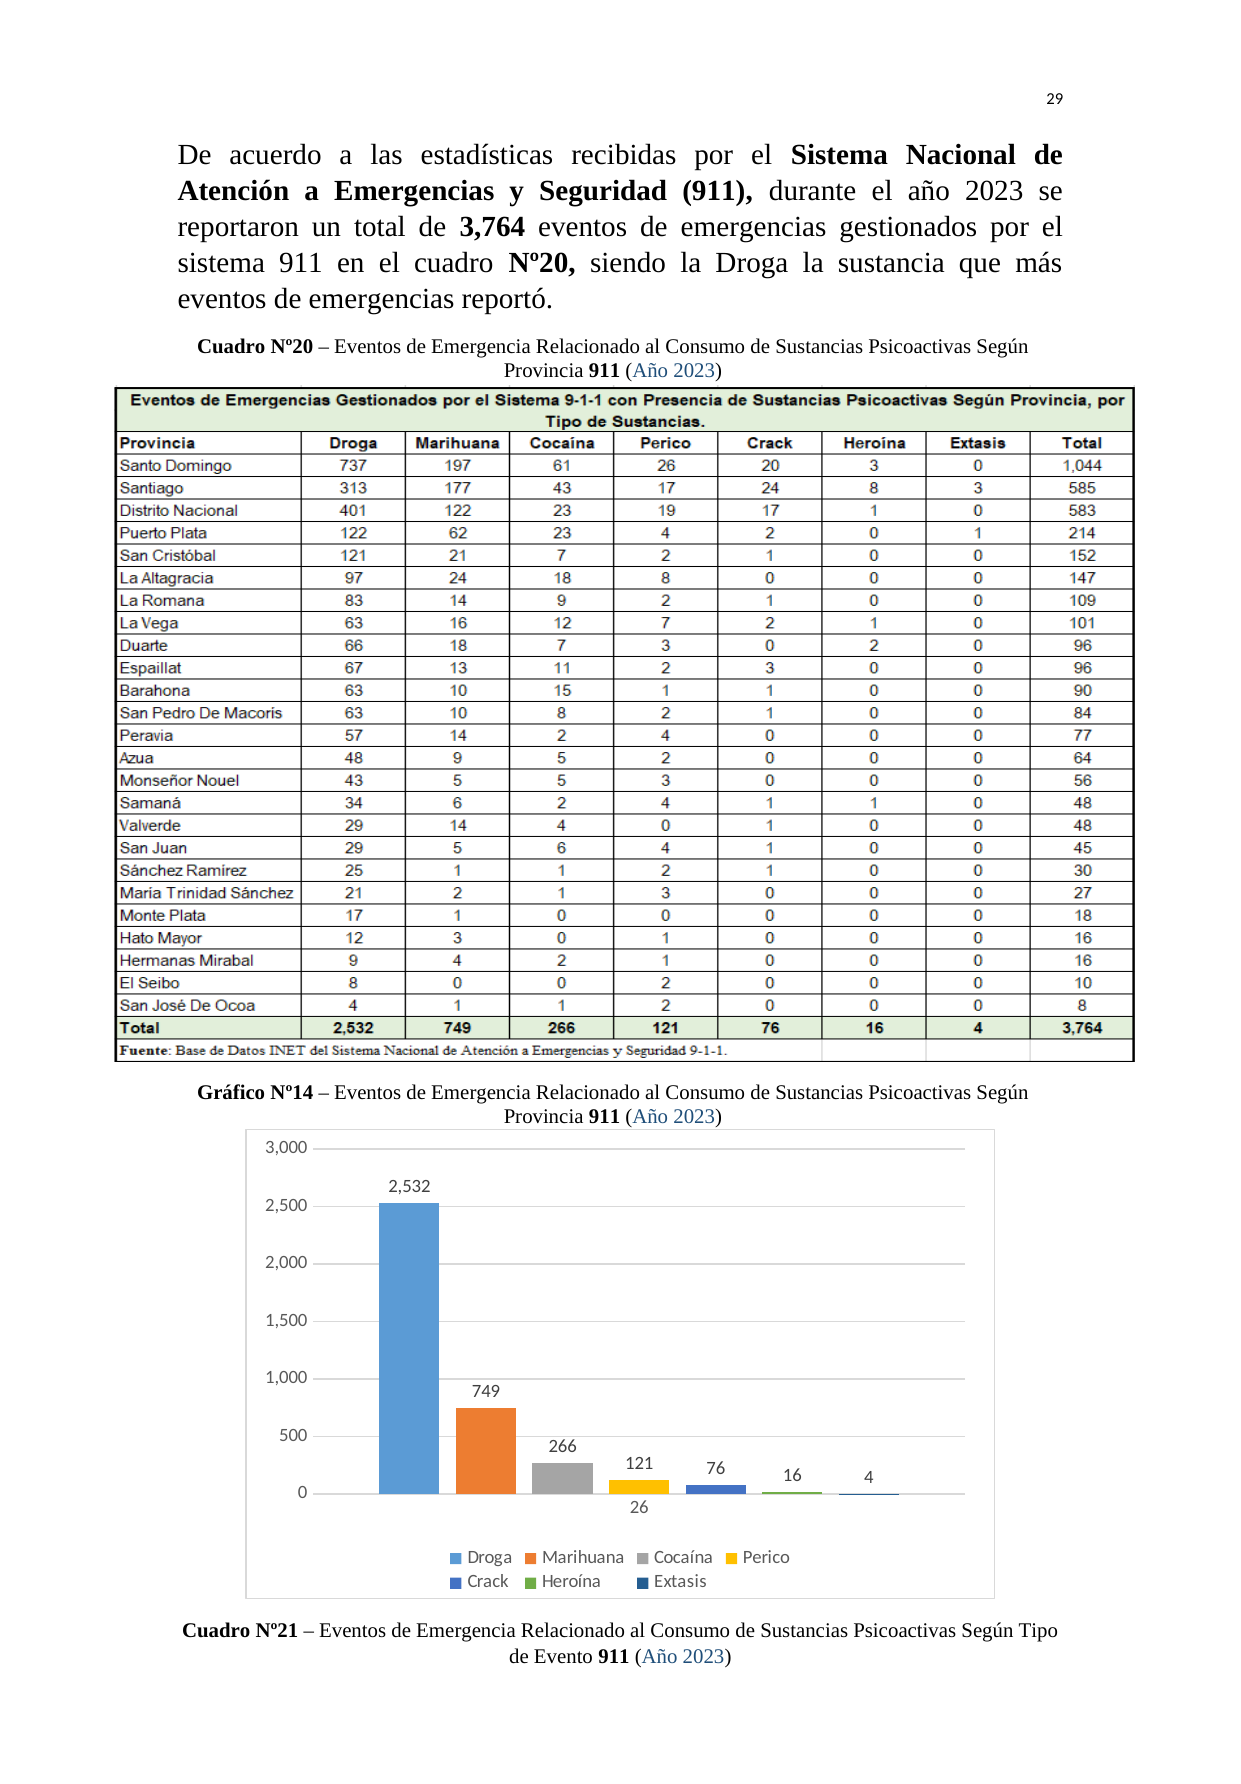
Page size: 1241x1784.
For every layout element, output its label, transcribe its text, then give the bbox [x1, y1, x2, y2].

text De acuerdo a las estadísticas recibidas por el Sistema Nacional de Atención a Emergencias y Seguridad (911), durante el año 2023 se reportaron un total de 3,764 eventos de emergencias gestionados por el sistema 911 en el cuadro Nº20, siendo la Droga la sustancia que más eventos de emergencias reportó. [177, 137, 1063, 315]
picture [112, 385, 1135, 1060]
text Gráfico Nº14 – Eventos de Emergencia Relacionado al Consumo de Sustancias Psicoactivas Según Provincia 911 (Año 2023) [162, 1060, 1063, 1128]
text Cuadro Nº20 – Eventos de Emergencia Relacionado al Consumo de Sustancias Psicoactivas Según Provincia 911 (Año 2023) [162, 334, 1063, 382]
text Cuadro Nº21 – Eventos de Emergencia Relacionado al Consumo de Sustancias Psicoactivas Según Tipo de Evento 911 (Año 2023) [177, 1618, 1063, 1668]
